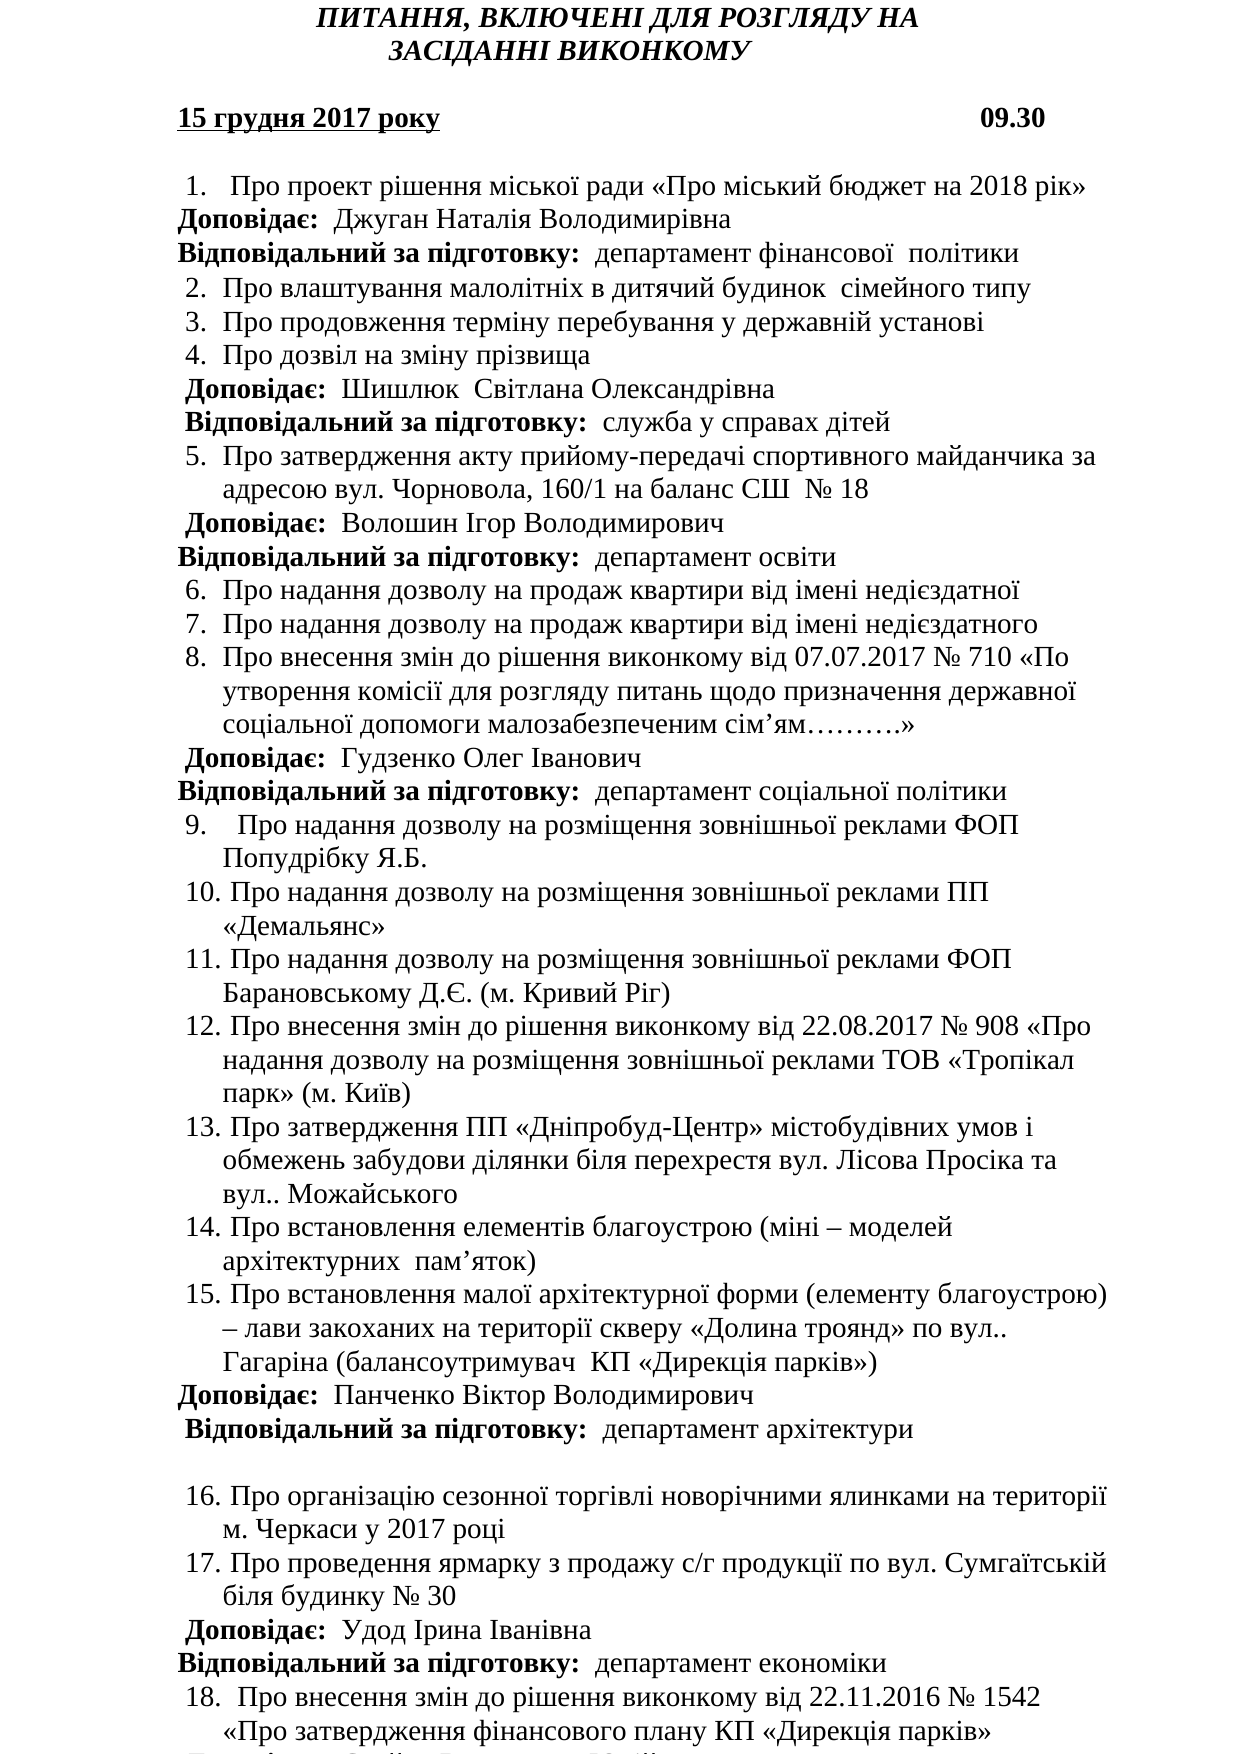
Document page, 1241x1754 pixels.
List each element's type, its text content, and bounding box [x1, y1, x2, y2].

table_header ПИТАННЯ, ВКЛЮЧЕНІ ДЛЯ РОЗГЛЯДУ НА ЗАСІДАННІ ВИКОНКОМУ 15 грудня 2017 року 09.30 [166, 0, 1122, 168]
table_cell Про внесення змін до рішення виконкому від 22.11.2016 № 1542 «Про затвердження фінансового плану КП «Дирекція парків» Доповідає: Стойко Володимир Юрійович Відповідальний за підготовку: департамент економіки [166, 1679, 1122, 1754]
table_cell Про затвердження акту прийому-передачі спортивного майданчика за адресою вул. Чорновола, 160/1 на баланс СШ № 18 Доповідає: Волошин Ігор Володимирович Відповідальний за підготовку: департамент освіти [166, 438, 1122, 572]
table_cell Про проект рішення міської ради «Про міський бюджет на 2018 рік» Доповідає: Джуган Наталія Володимирівна Відповідальний за підготовку: департамент фінансової політики [166, 168, 1122, 270]
table_cell Про організацію сезонної торгівлі новорічними ялинками на території м. Черкаси у 2017 році Про проведення ярмарку з продажу с/г продукції по вул. Сумгаїтській біля будинку № 30 Доповідає: Удод Ірина Іванівна Відповідальний за підготовку: департамент економіки [166, 1478, 1122, 1679]
table_cell Про надання дозволу на розміщення зовнішньої реклами ФОП Попудрібку Я.Б. Про надання дозволу на розміщення зовнішньої реклами ПП «Демальянс» Про надання дозволу на розміщення зовнішньої реклами ФОП Барановському Д.Є. (м. Кривий Ріг) Про внесення змін до рішення виконкому від 22.08.2017 № 908 «Про надання дозволу на розміщення зовнішньої реклами ТОВ «Тропікал парк» (м. Київ) Про затвердження ПП «Дніпробуд-Центр» містобудівних умов і обмежень забудови ділянки біля перехрестя вул. Лісова Просіка та вул.. Можайського Про встановлення елементів благоустрою (міні – моделей архітектурних пам’яток) Про встановлення малої архітектурної форми (елементу благоустрою) – лави закоханих на території скверу «Долина троянд» по вул.. Гагаріна (балансоутримувач КП «Дирекція парків») Доповідає: Панченко Віктор Володимирович Відповідальний за підготовку: департамент архітектури [166, 807, 1122, 1478]
table_cell Про надання дозволу на продаж квартири від імені недієздатної Про надання дозволу на продаж квартири від імені недієздатного Про внесення змін до рішення виконкому від 07.07.2017 № 710 «По утворення комісії для розгляду питань щодо призначення державної соціальної допомоги малозабезпеченим сім’ям……….» Доповідає: Гудзенко Олег Іванович Відповідальний за підготовку: департамент соціальної політики [166, 572, 1122, 807]
table_cell Про влаштування малолітніх в дитячий будинок сімейного типу Про продовження терміну перебування у державній установі Про дозвіл на зміну прізвища Доповідає: Шишлюк Світлана Олександрівна Відповідальний за підготовку: служба у справах дітей [166, 270, 1122, 438]
